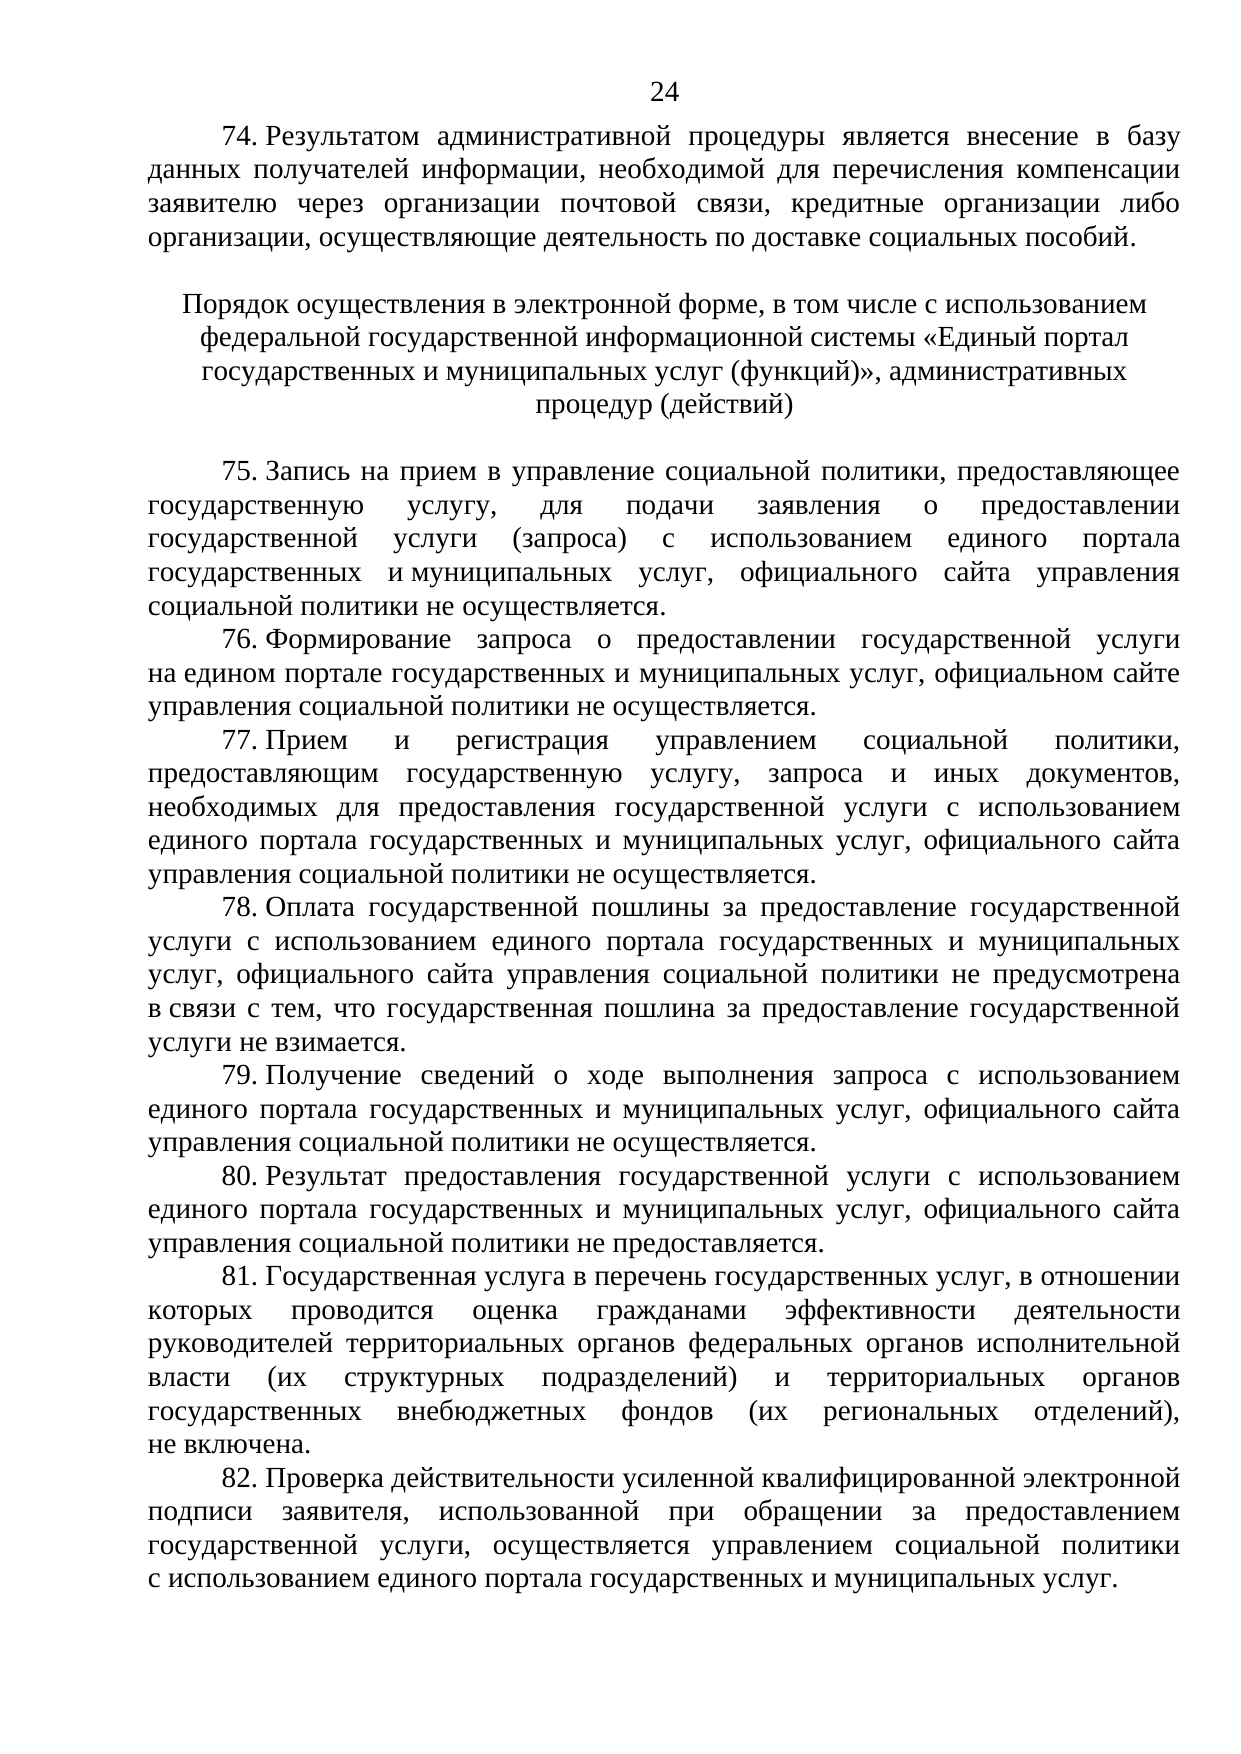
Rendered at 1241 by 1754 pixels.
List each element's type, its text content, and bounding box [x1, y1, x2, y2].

text 82. Проверка действительности усиленной квалифицированной электронной подписи заявителя, использованной при обращении за предоставлением государственной услуги, осуществляется управлением социальной политики с использованием единого портала государственных и муниципальных услуг. [148, 1460, 1181, 1594]
text Порядок осуществления в электронной форме, в том числе с использованием федеральной государственной информационной системы «Единый портал государственных и муниципальных услуг (функций)», административных процедур (действий) [148, 286, 1181, 420]
text 81. Государственная услуга в перечень государственных услуг, в отношении которых проводится оценка гражданами эффективности деятельности руководителей территориальных органов федеральных органов исполнительной власти (их структурных подразделений) и территориальных органов государственных внебюджетных фондов (их региональных отделений), не включена. [148, 1258, 1181, 1460]
text 75. Запись на прием в управление социальной политики, предоставляющее государственную услугу, для подачи заявления о предоставлении государственной услуги (запроса) с использованием единого портала государственных и муниципальных услуг, официального сайта управления социальной политики не осуществляется. [148, 453, 1181, 621]
text 74. Результатом административной процедуры является внесение в базу данных получателей информации, необходимой для перечисления компенсации заявителю через организации почтовой связи, кредитные организации либо организации, осуществляющие деятельность по доставке социальных пособий. [148, 118, 1181, 252]
text 76. Формирование запроса о предоставлении государственной услуги на едином портале государственных и муниципальных услуг, официальном сайте управления социальной политики не осуществляется. [148, 621, 1181, 722]
text 79. Получение сведений о ходе выполнения запроса с использованием единого портала государственных и муниципальных услуг, официального сайта управления социальной политики не осуществляется. [148, 1057, 1181, 1158]
text 78. Оплата государственной пошлины за предоставление государственной услуги с использованием единого портала государственных и муниципальных услуг, официального сайта управления социальной политики не предусмотрена в связи с тем, что государственная пошлина за предоставление государственной услуги не взимается. [148, 889, 1181, 1057]
text 80. Результат предоставления государственной услуги с использованием единого портала государственных и муниципальных услуг, официального сайта управления социальной политики не предоставляется. [148, 1158, 1181, 1258]
text 77. Прием и регистрация управлением социальной политики, предоставляющим государственную услугу, запроса и иных документов, необходимых для предоставления государственной услуги с использованием единого портала государственных и муниципальных услуг, официального сайта управления социальной политики не осуществляется. [148, 722, 1181, 889]
